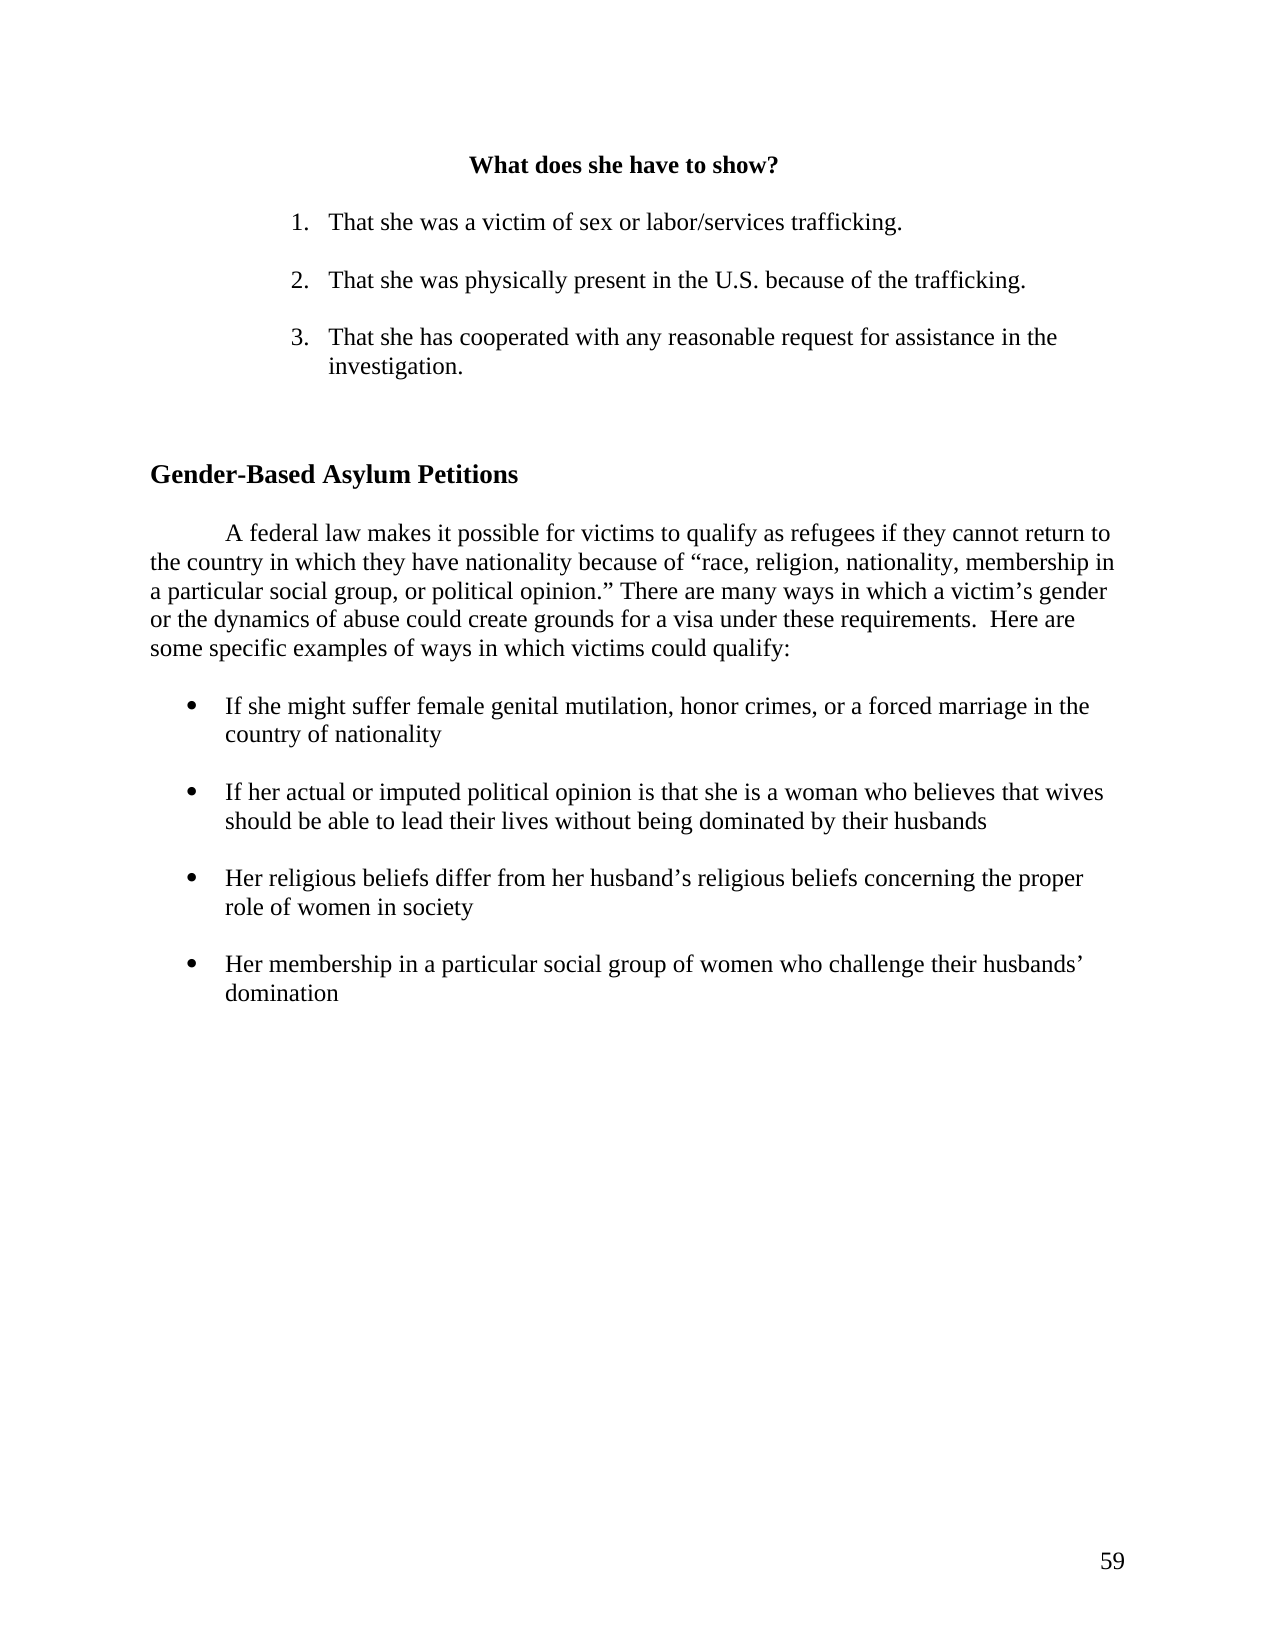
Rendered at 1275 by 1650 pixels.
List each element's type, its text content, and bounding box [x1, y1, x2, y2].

text A federal law makes it possible for victims to qualify as refugees if they cannot return to the country in which they have nationality because of “race, religion, nationality, membership in a particular social group, or political opinion.” There are many ways in which a victim’s gender or the dynamics of abuse could create grounds for a visa under these requirements. Here are some specific examples of ways in which victims could qualify: [150, 518, 1125, 662]
list If she might suffer female genital mutilation, honor crimes, or a forced marriage in the country of nationality [187, 691, 1125, 748]
list Her religious beliefs differ from her husband’s religious beliefs concerning the proper role of women in society [187, 863, 1125, 921]
list Her membership in a particular social group of women who challenge their husbands’ domination [187, 949, 1125, 1007]
list That she was a victim of sex or labor/services trafficking. [291, 207, 1125, 236]
list What does she have to show? [469, 150, 1125, 179]
list If her actual or imputed political opinion is that she is a woman who believes that wives should be able to lead their lives without being dominated by their husbands [187, 777, 1125, 834]
list That she has cooperated with any reasonable request for assistance in the investigation. [291, 322, 1125, 380]
list That she was physically present in the U.S. because of the trafficking. [291, 265, 1125, 294]
subtitle Gender-Based Asylum Petitions [150, 458, 1125, 489]
